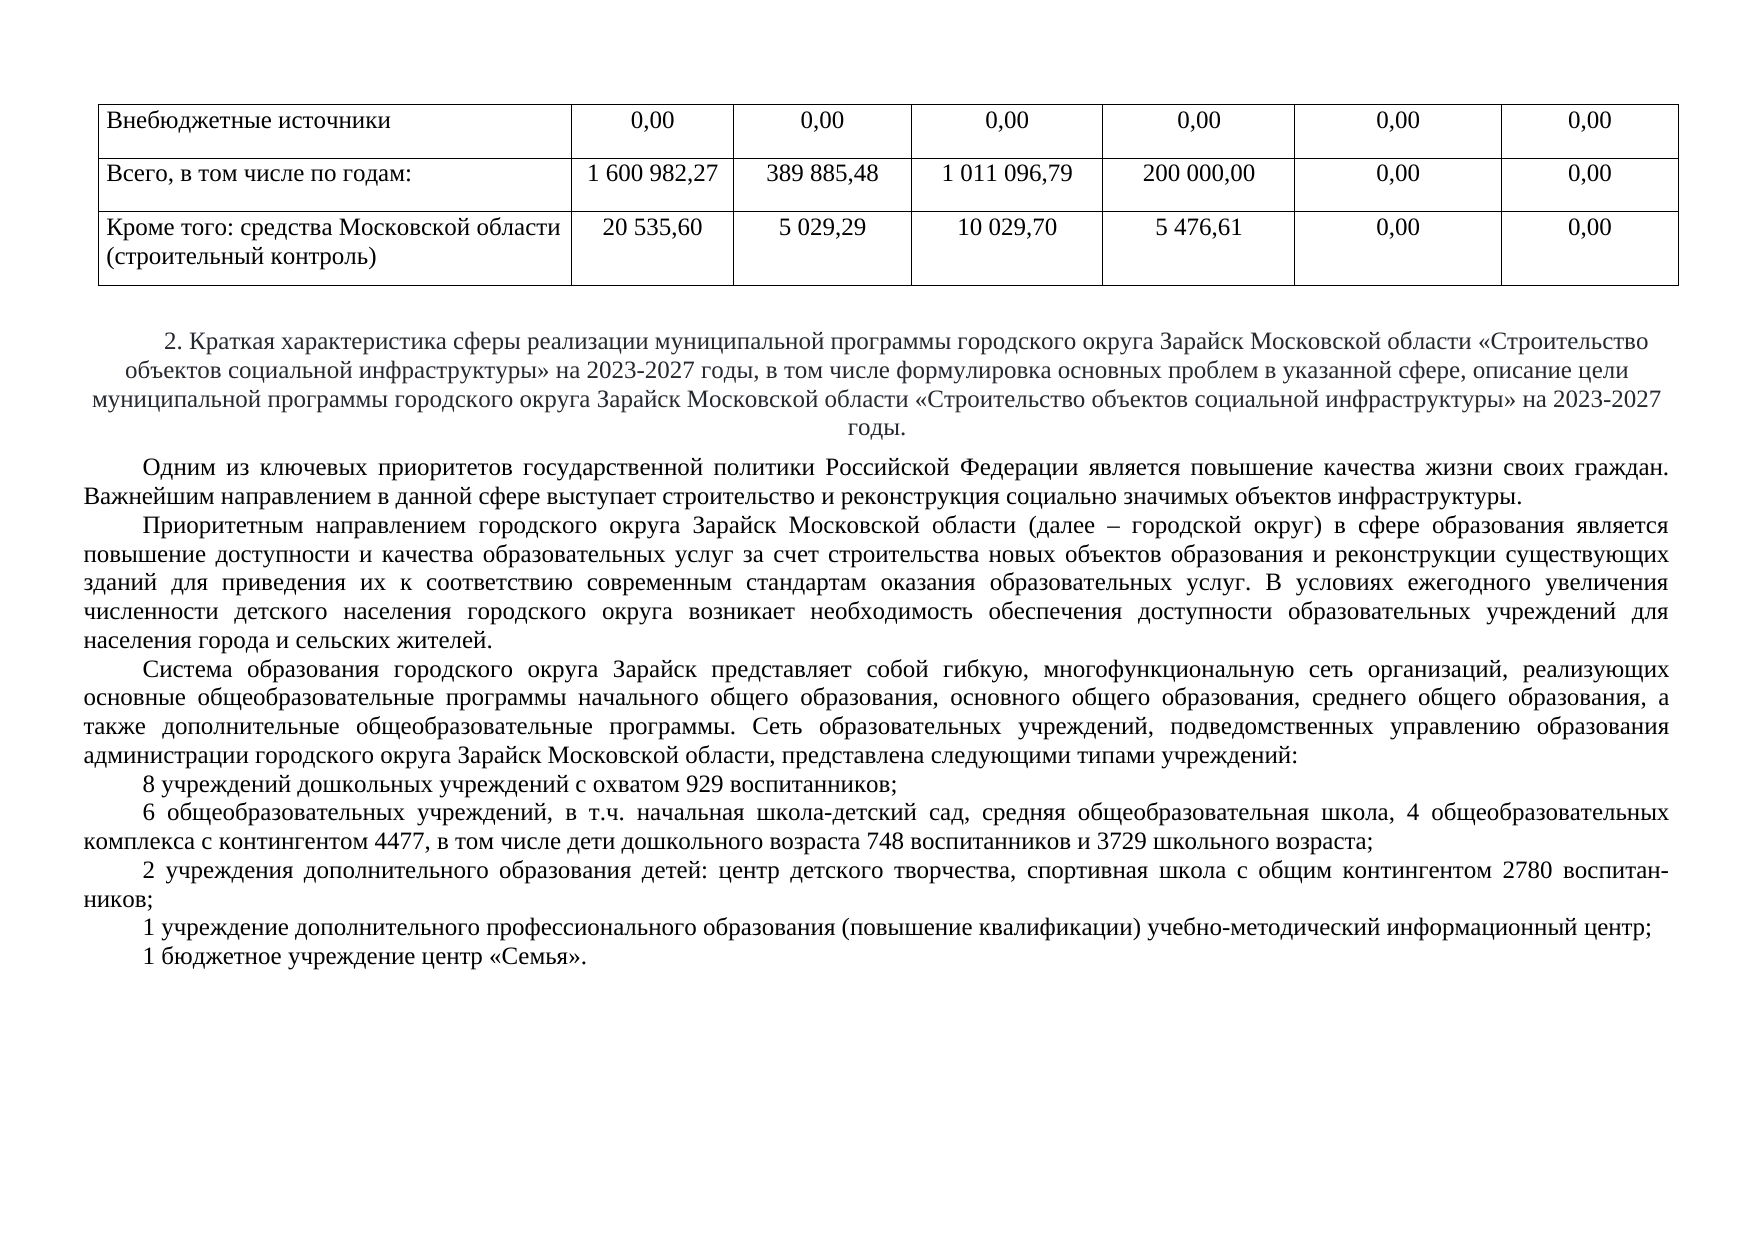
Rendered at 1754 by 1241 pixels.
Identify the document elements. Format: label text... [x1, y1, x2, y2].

table_cell 1 011 096,79 [912, 159, 1102, 211]
table_cell [1502, 241, 1678, 285]
table_cell 0,00 [912, 105, 1102, 157]
text Одним из ключевых приоритетов государственной политики Российской Федерации является повышение качества жизни своих граждан. Важнейшим направлением в данной сфере выступает строительство и реконструкция социально значимых объектов инфраструктуры. [83, 452, 1671, 510]
table_cell 1 600 982,27 [572, 159, 733, 211]
table_cell [1295, 241, 1501, 285]
table_cell Внебюджетные источники [99, 105, 571, 157]
text 1 бюджетное учреждение центр «Семья». [83, 941, 1671, 970]
table_cell [912, 241, 1102, 285]
table_cell 0,00 [1502, 159, 1678, 211]
table_cell 10 029,70 [912, 212, 1102, 241]
table_cell [572, 241, 733, 285]
table_cell 5 476,61 [1103, 212, 1294, 241]
table_cell 20 535,60 [572, 212, 733, 241]
text 2 учреждения дополнительного образования детей: центр детского творчества, спортивная школа с общим контингентом 2780 воспитан-ников; [83, 855, 1671, 912]
text 1 учреждение дополнительного профессионального образования (повышение квалификации) учебно-методический информационный центр; [83, 912, 1671, 941]
text 8 учреждений дошкольных учреждений с охватом 929 воспитанников; [83, 769, 1671, 797]
table_cell 0,00 [1103, 105, 1294, 157]
table_cell Кроме того: средства Московской области (строительный контроль) [99, 212, 571, 285]
text 6 общеобразовательных учреждений, в т.ч. начальная школа-детский сад, средняя общеобразовательная школа, 4 общеобразовательных комплекса с контингентом 4477, в том числе дети дошкольного возраста 748 воспитанников и 3729 школьного возраста; [83, 797, 1671, 855]
table_cell Всего, в том числе по годам: [99, 159, 571, 211]
table_cell 200 000,00 [1103, 159, 1294, 211]
table_cell 0,00 [572, 105, 733, 157]
table_cell [1103, 241, 1294, 285]
table_cell [734, 241, 911, 285]
table_cell 0,00 [1295, 159, 1501, 211]
table_cell 0,00 [1502, 212, 1678, 241]
table_cell 0,00 [1295, 105, 1501, 157]
text Система образования городского округа Зарайск представляет собой гибкую, многофункциональную сеть организаций, реализующих основные общеобразовательные программы начального общего образования, основного общего образования, среднего общего образования, а также дополнительные общеобразовательные программы. Сеть образовательных учреждений, подведомственных управлению образования администрации городского округа Зарайск Московской области, представлена следующими типами учреждений: [83, 654, 1671, 769]
table_cell 0,00 [1502, 105, 1678, 157]
table_cell 0,00 [1295, 212, 1501, 241]
table_cell 389 885,48 [734, 159, 911, 211]
text 2. Краткая характеристика сферы реализации муниципальной программы городского округа Зарайск Московской области «Строительство объектов социальной инфраструктуры» на 2023-2027 годы, в том числе формулировка основных проблем в указанной сфере, описание цели муниципальной программы городского округа Зарайск Московской области «Строительство объектов социальной инфраструктуры» на 2023-2027 годы. [83, 326, 1671, 441]
text Приоритетным направлением городского округа Зарайск Московской области (далее – городской округ) в сфере образования является повышение доступности и качества образовательных услуг за счет строительства новых объектов образования и реконструкции существующих зданий для приведения их к соответствию современным стандартам оказания образовательных услуг. В условиях ежегодного увеличения численности детского населения городского округа возникает необходимость обеспечения доступности образовательных учреждений для населения города и сельских жителей. [83, 510, 1671, 654]
table_cell 0,00 [734, 105, 911, 157]
table_cell 5 029,29 [734, 212, 911, 241]
